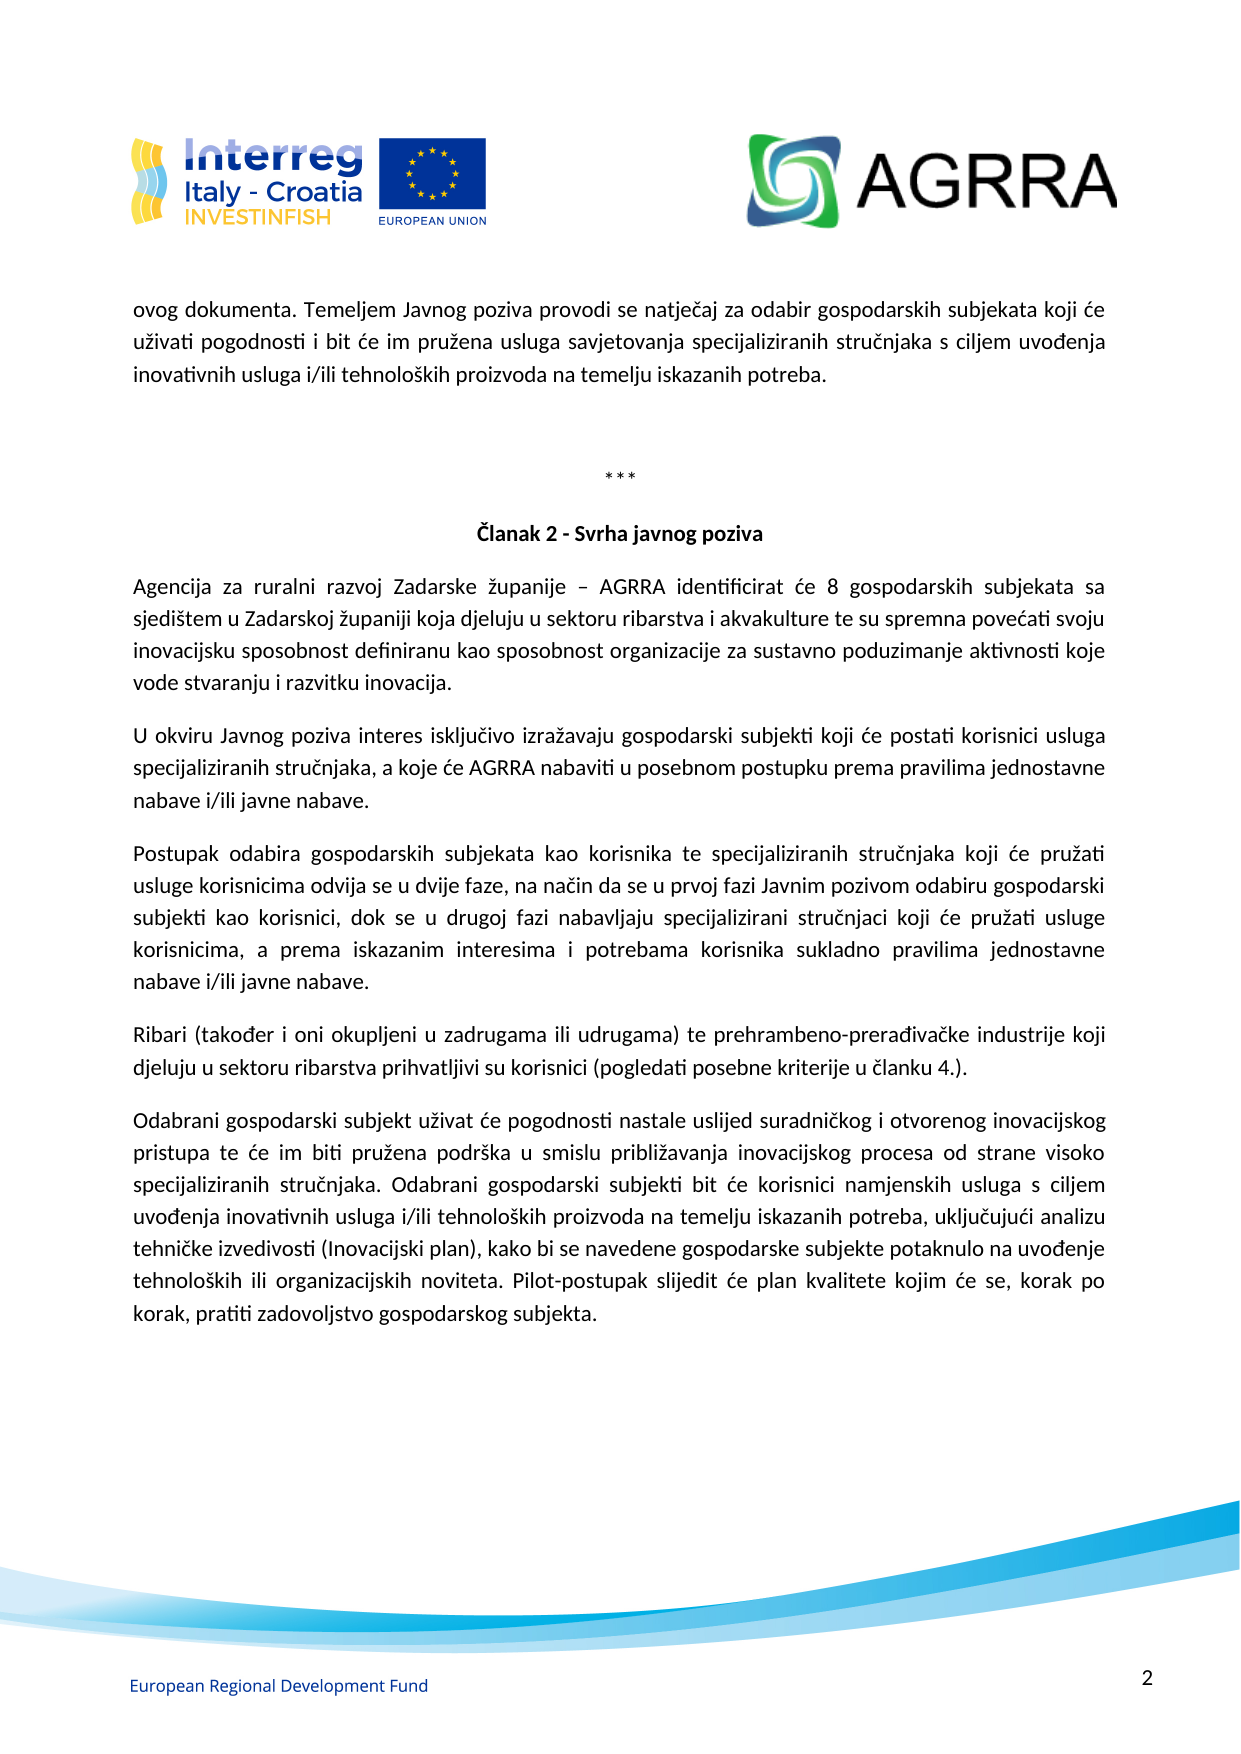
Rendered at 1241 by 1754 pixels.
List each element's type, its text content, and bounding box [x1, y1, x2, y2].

text *** [133, 466, 1107, 494]
text Članak 2 - Svrha javnog poziva [133, 519, 1107, 547]
picture [0, 0, 1240, 1754]
text Ribari (također i oni okupljeni u zadrugama ili udrugama) te prehrambeno-prerađivačke industrije koji djeluju u sektoru ribarstva prihvatljivi su korisnici (pogledati posebne kriterije u članku 4.). [133, 1021, 1107, 1081]
text Odabrani gospodarski subjekt uživat će pogodnosti nastale uslijed suradničkog i otvorenog inovacijskog pristupa te će im biti pružena podrška u smislu približavanja inovacijskog procesa od strane visoko specijaliziranih stručnjaka. Odabrani gospodarski subjekti bit će korisnici namjenskih usluga s ciljem uvođenja inovativnih usluga i/ili tehnoloških proizvoda na temelju iskazanih potreba, uključujući analizu tehničke izvedivosti (Inovacijski plan), kako bi se navedene gospodarske subjekte potaknulo na uvođenje tehnoloških ili organizacijskih noviteta. Pilot-postupak slijedit će plan kvalitete kojim će se, korak po korak, pratiti zadovoljstvo gospodarskog subjekta. [133, 1106, 1107, 1327]
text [133, 295, 1107, 388]
text Postupak odabira gospodarskih subjekata kao korisnika te specijaliziranih stručnjaka koji će pružati usluge korisnicima odvija se u dvije faze, na način da se u prvoj fazi Javnim pozivom odabiru gospodarski subjekti kao korisnici, dok se u drugoj fazi nabavljaju specijalizirani stručnjaci koji će pružati usluge korisnicima, a prema iskazanim interesima i potrebama korisnika sukladno pravilima jednostavne nabave i/ili javne nabave. [133, 839, 1107, 996]
text U okviru Javnog poziva interes isključivo izražavaju gospodarski subjekti koji će postati korisnici usluga specijaliziranih stručnjaka, a koje će AGRRA nabaviti u posebnom postupku prema pravilima jednostavne nabave i/ili javne nabave. [133, 721, 1107, 814]
text Agencija za ruralni razvoj Zadarske županije – AGRRA identificirat će 8 gospodarskih subjekata sa sjedištem u Zadarskoj županiji koja djeluju u sektoru ribarstva i akvakulture te su spremna povećati svoju inovacijsku sposobnost definiranu kao sposobnost organizacije za sustavno poduzimanje aktivnosti koje vode stvaranju i razvitku inovacija. [133, 572, 1107, 696]
